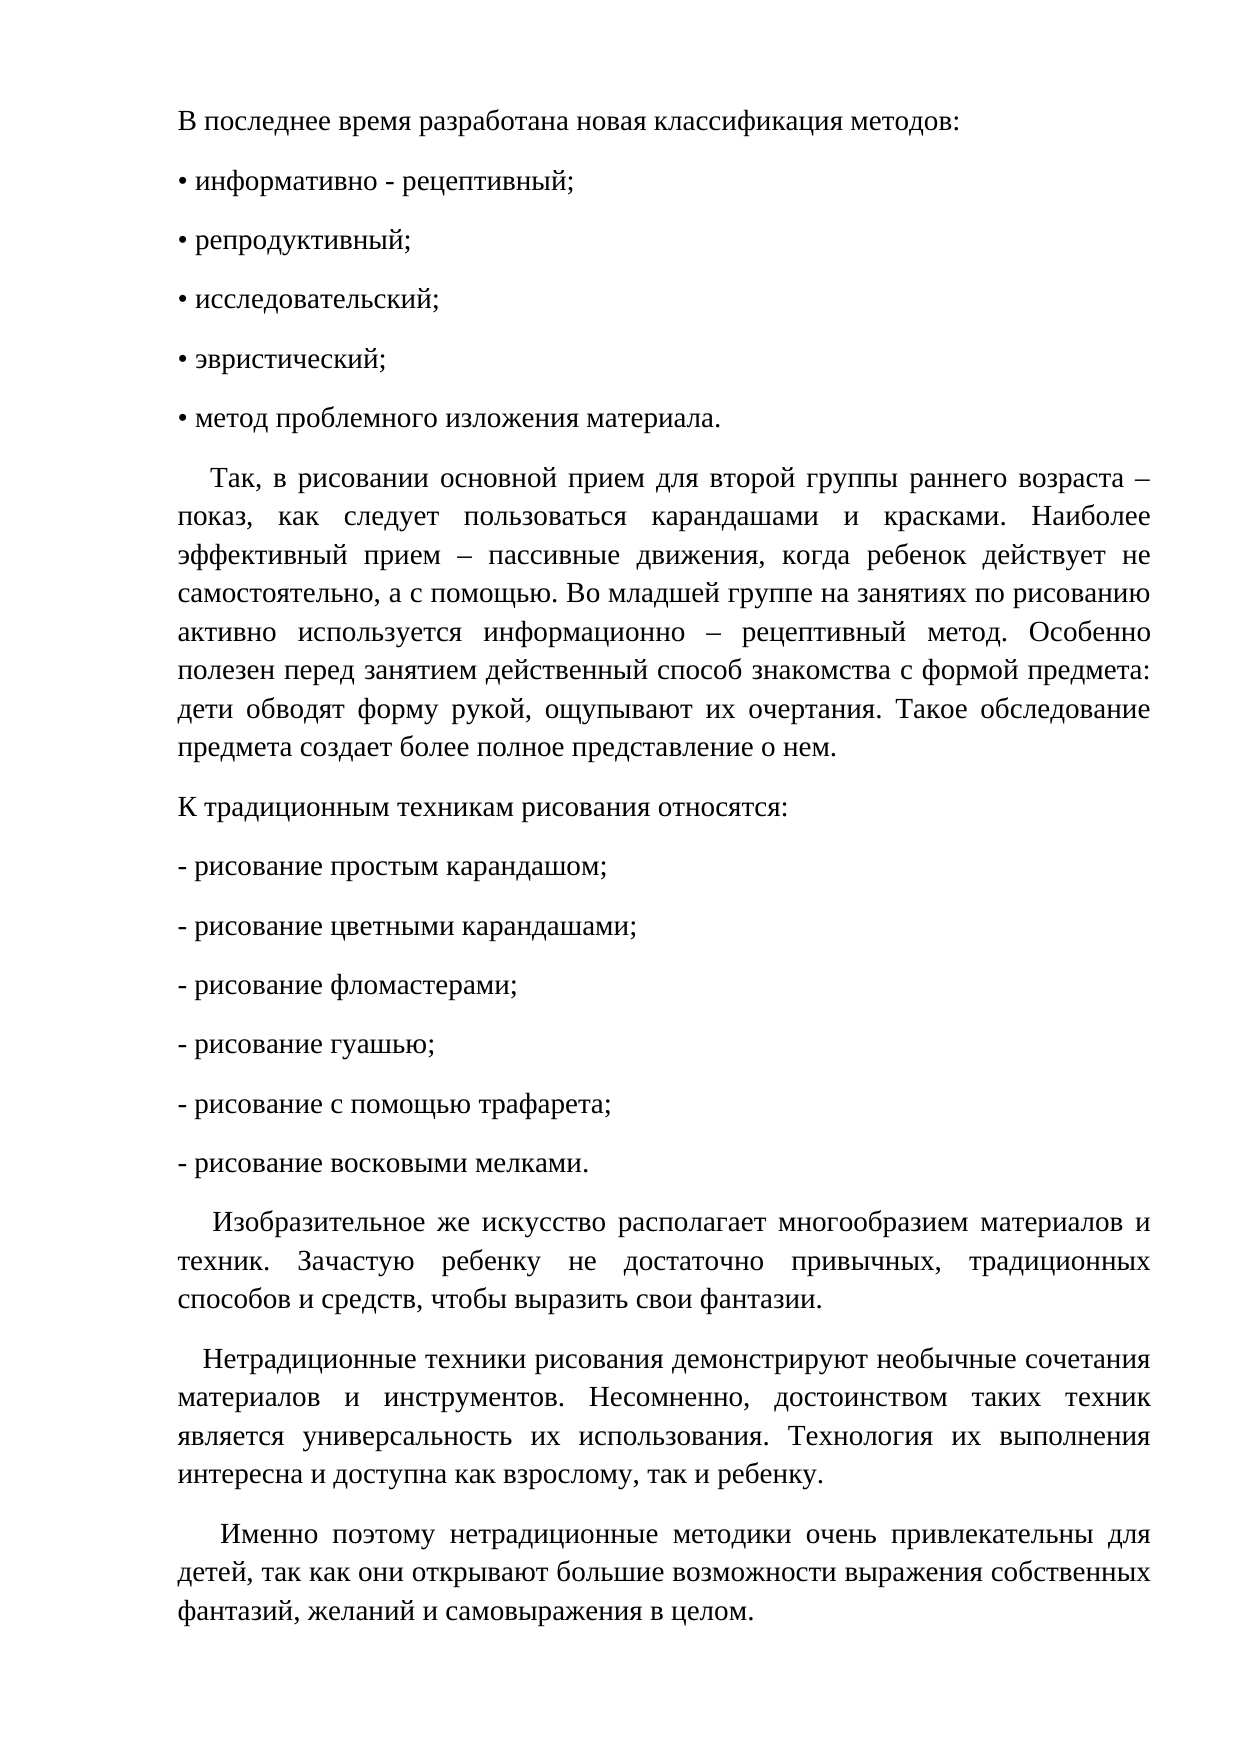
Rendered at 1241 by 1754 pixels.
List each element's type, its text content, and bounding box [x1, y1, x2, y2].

text - рисование простым карандашом; [177, 848, 1152, 882]
text В последнее время разработана новая классификация методов: [177, 103, 1152, 137]
text • информативно - рецептивный; [177, 163, 1152, 196]
text - рисование цветными карандашами; [177, 908, 1152, 941]
text - рисование с помощью трафарета; [177, 1086, 1152, 1119]
text К традиционным техникам рисования относятся: [177, 789, 1152, 822]
text Нетрадиционные техники рисования демонстрируют необычные сочетания материалов и инструментов. Несомненно, достоинством таких техник является универсальность их использования. Технология их выполнения интересна и доступна как взрослому, так и ребенку. [177, 1341, 1152, 1490]
text - рисование гуашью; [177, 1026, 1152, 1060]
text - рисование восковыми мелками. [177, 1145, 1152, 1179]
text • метод проблемного изложения материала. [177, 400, 1152, 434]
text • репродуктивный; [177, 222, 1152, 256]
text Именно поэтому нетрадиционные методики очень привлекательны для детей, так как они открывают большие возможности выражения собственных фантазий, желаний и самовыражения в целом. [177, 1516, 1152, 1627]
text Изобразительное же искусство располагает многообразием материалов и техник. Зачастую ребенку не достаточно привычных, традиционных способов и средств, чтобы выразить свои фантазии. [177, 1204, 1152, 1315]
text Так, в рисовании основной прием для второй группы раннего возраста – показ, как следует пользоваться карандашами и красками. Наиболее эффективный прием – пассивные движения, когда ребенок действует не самостоятельно, а с помощью. Во младшей группе на занятиях по рисованию активно используется информационно – рецептивный метод. Особенно полезен перед занятием действенный способ знакомства с формой предмета: дети обводят форму рукой, ощупывают их очертания. Такое обследование предмета создает более полное представление о нем. [177, 460, 1152, 763]
text • эвристический; [177, 341, 1152, 374]
text • исследовательский; [177, 282, 1152, 315]
text - рисование фломастерами; [177, 967, 1152, 1001]
